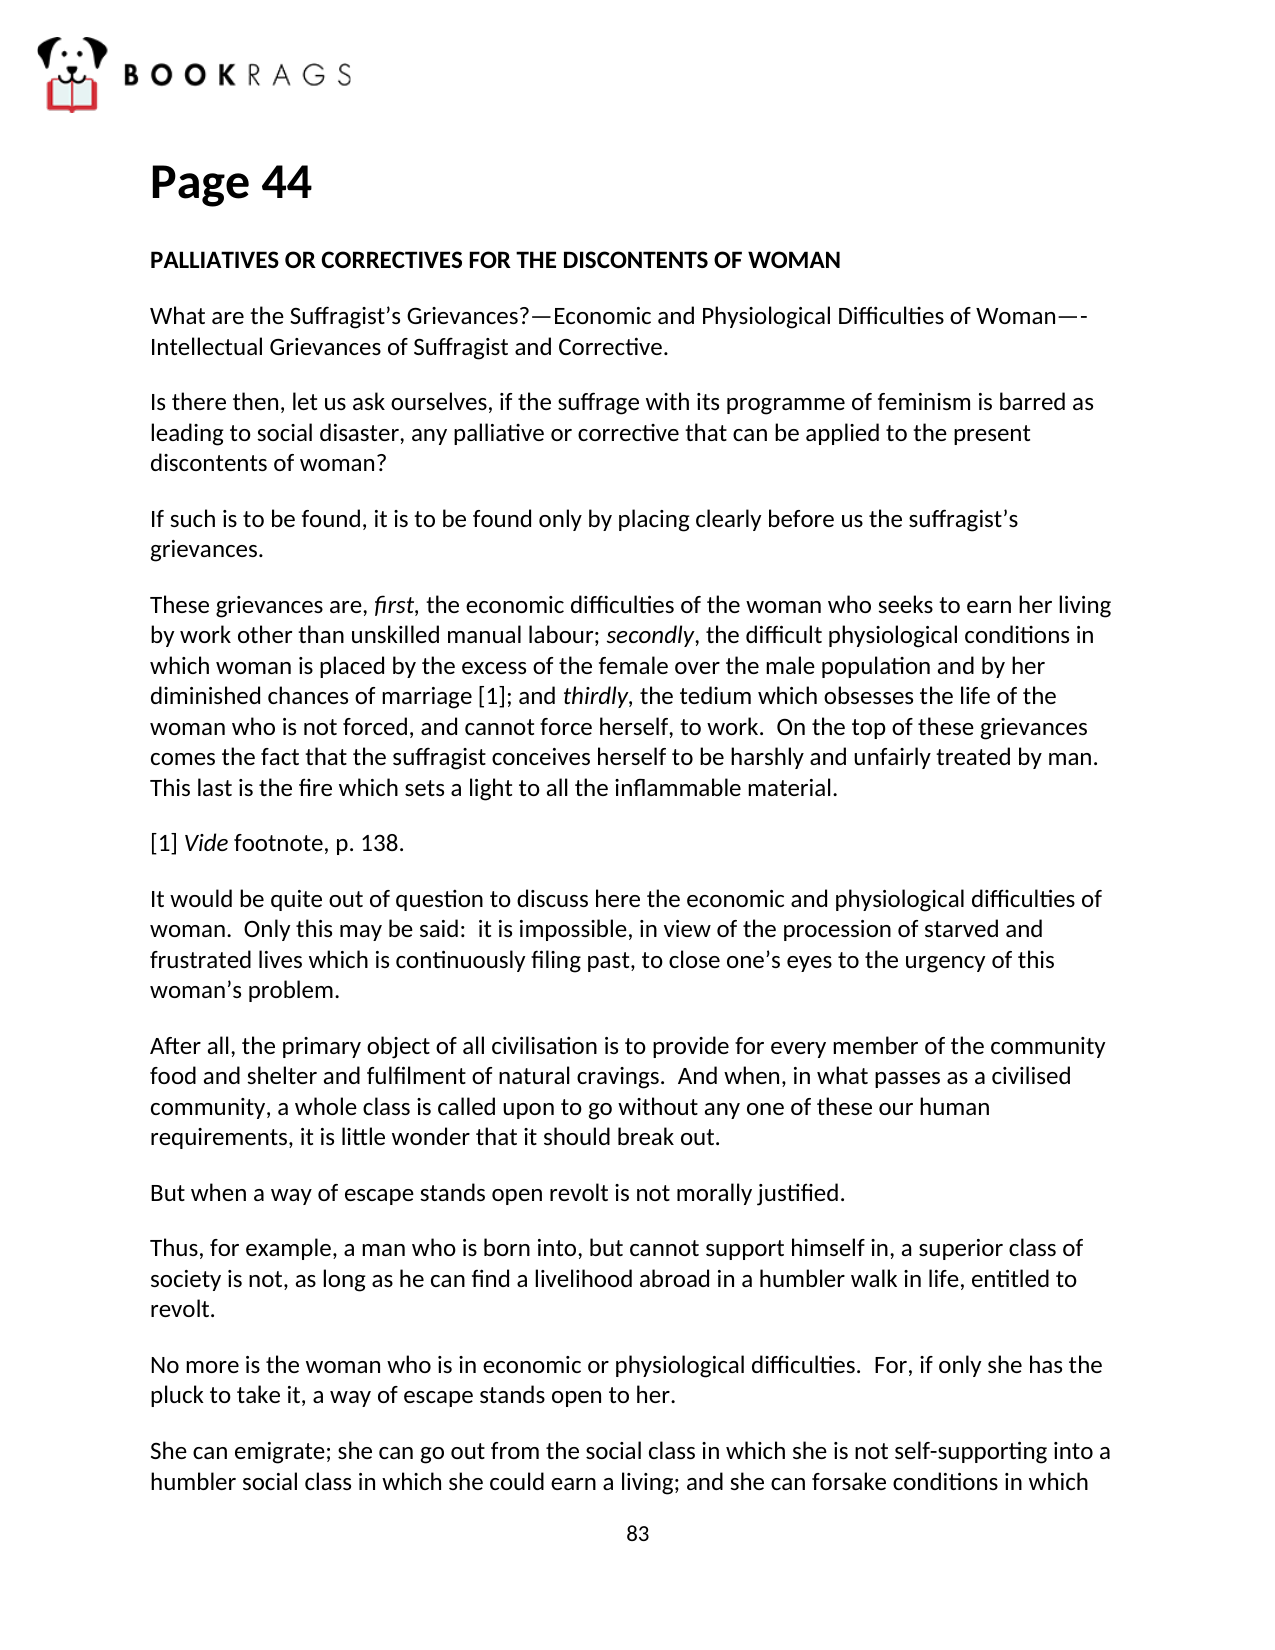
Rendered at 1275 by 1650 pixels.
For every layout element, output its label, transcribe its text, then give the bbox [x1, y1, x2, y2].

text No more is the woman who is in economic or physiological difficulties. For, if only she has the pluck to take it, a way of escape stands open to her. [150, 1349, 1125, 1410]
text [1] Vide footnote, p. 138. [150, 827, 1125, 858]
text But when a way of escape stands open revolt is not morally justified. [150, 1177, 1125, 1208]
text It would be quite out of question to discuss here the economic and physiological difficulties of woman. Only this may be said: it is impossible, in view of the procession of starved and frustrated lives which is continuously filing past, to close one’s eyes to the urgency of this woman’s problem. [150, 883, 1125, 1005]
text Page 44 [150, 150, 1125, 211]
text These grievances are, first, the economic difficulties of the woman who seeks to earn her living by work other than unskilled manual labour; secondly, the difficult physiological conditions in which woman is placed by the excess of the female over the male population and by her diminished chances of marriage [1]; and thirdly, the tedium which obsesses the life of the woman who is not forced, and cannot force herself, to work. On the top of these grievances comes the fact that the suffragist conceives herself to be harshly and unfairly treated by man. This last is the fire which sets a light to all the inflammable material. [150, 589, 1125, 802]
text Is there then, let us ask ourselves, if the suffrage with its programme of feminism is barred as leading to social disaster, any palliative or corrective that can be applied to the present discontents of woman? [150, 386, 1125, 478]
text Thus, for example, a man who is born into, but cannot support himself in, a superior class of society is not, as long as he can find a livelihood abroad in a humbler walk in life, entitled to revolt. [150, 1233, 1125, 1324]
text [150, 1435, 1125, 1496]
text PALLIATIVES OR CORRECTIVES FOR THE DISCONTENTS OF WOMAN [150, 244, 1125, 275]
text What are the Suffragist’s Grievances?—­Economic and Physiological Difficulties of Woman—­Intellectual Grievances of Suffragist and Corrective. [150, 300, 1125, 361]
text After all, the primary object of all civilisation is to provide for every member of the community food and shelter and fulfilment of natural cravings. And when, in what passes as a civilised community, a whole class is called upon to go without any one of these our human requirements, it is little wonder that it should break out. [150, 1030, 1125, 1152]
text If such is to be found, it is to be found only by placing clearly before us the suffragist’s grievances. [150, 503, 1125, 564]
picture [37, 37, 351, 113]
